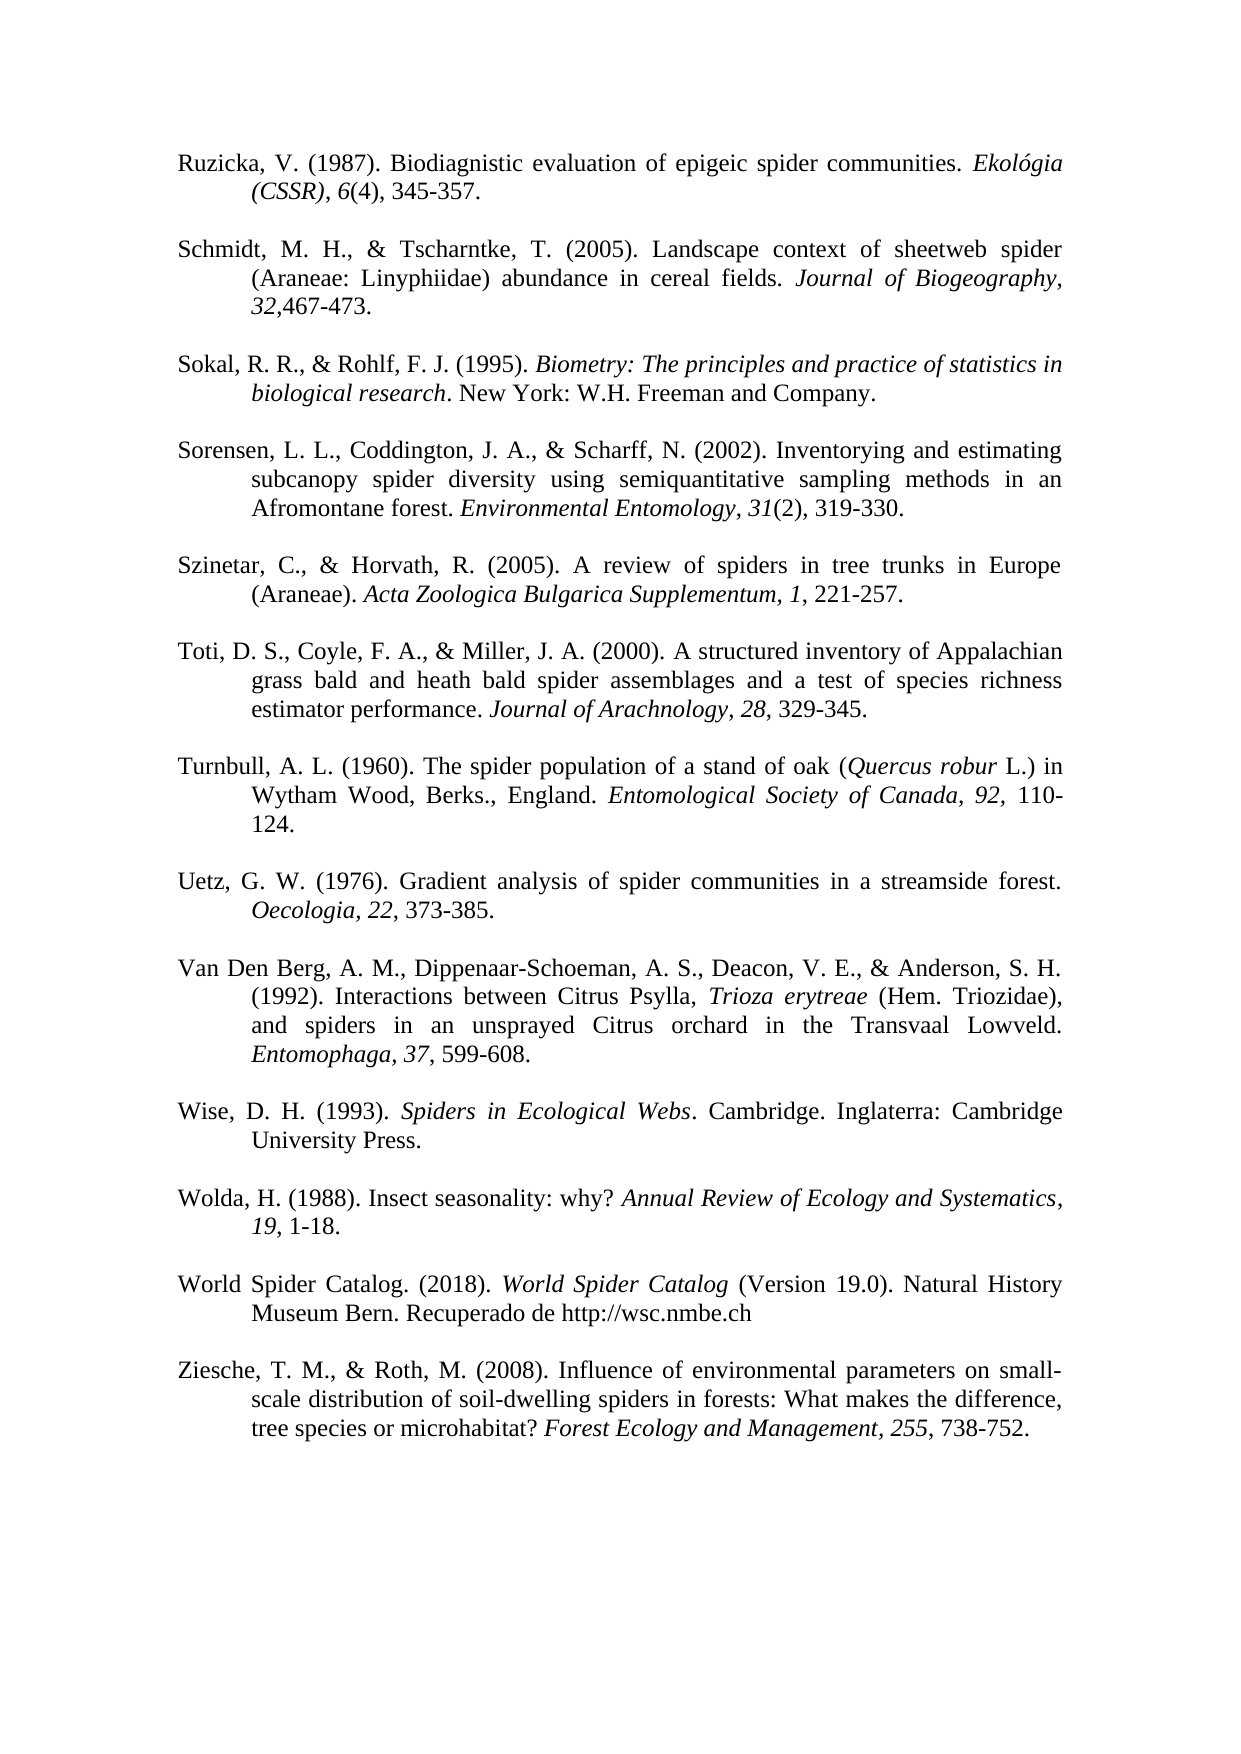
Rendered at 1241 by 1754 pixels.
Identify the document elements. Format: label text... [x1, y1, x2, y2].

text Uetz, G. W. (1976). Gradient analysis of spider communities in a streamside forest. Oecologia, 22, 373-385. [177, 866, 1063, 924]
text Ziesche, T. M., & Roth, M. (2008). Influence of environmental parameters on small-scale distribution of soil-dwelling spiders in forests: What makes the difference, tree species or microhabitat? Forest Ecology and Management, 255, 738-752. [177, 1355, 1063, 1441]
text World Spider Catalog. (2018). World Spider Catalog (Version 19.0). Natural History Museum Bern. Recuperado de http://wsc.nmbe.ch [177, 1269, 1063, 1326]
text Turnbull, A. L. (1960). The spider population of a stand of oak (Quercus robur L.) in Wytham Wood, Berks., England. Entomological Society of Canada, 92, 110-124. [177, 751, 1063, 838]
text Ruzicka, V. (1987). Biodiagnistic evaluation of epigeic spider communities. Ekológia (CSSR), 6(4), 345-357. [177, 148, 1063, 205]
text Schmidt, M. H., & Tscharntke, T. (2005). Landscape context of sheetweb spider (Araneae: Linyphiidae) abundance in cereal fields. Journal of Biogeography, 32,467-473. [177, 234, 1063, 320]
text Toti, D. S., Coyle, F. A., & Miller, J. A. (2000). A structured inventory of Appalachian grass bald and heath bald spider assemblages and a test of species richness estimator performance. Journal of Arachnology, 28, 329-345. [177, 636, 1063, 723]
text Van Den Berg, A. M., Dippenaar-Schoeman, A. S., Deacon, V. E., & Anderson, S. H. (1992). Interactions between Citrus Psylla, Trioza erytreae (Hem. Triozidae), and spiders in an unsprayed Citrus orchard in the Transvaal Lowveld. Entomophaga, 37, 599-608. [177, 953, 1063, 1068]
text Wise, D. H. (1993). Spiders in Ecological Webs. Cambridge. Inglaterra: Cambridge University Press. [177, 1096, 1063, 1154]
text Sorensen, L. L., Coddington, J. A., & Scharff, N. (2002). Inventorying and estimating subcanopy spider diversity using semiquantitative sampling methods in an Afromontane forest. Environmental Entomology, 31(2), 319-330. [177, 435, 1063, 521]
text Sokal, R. R., & Rohlf, F. J. (1995). Biometry: The principles and practice of statistics in biological research. New York: W.H. Freeman and Company. [177, 349, 1063, 406]
text Szinetar, C., & Horvath, R. (2005). A review of spiders in tree trunks in Europe (Araneae). Acta Zoologica Bulgarica Supplementum, 1, 221-257. [177, 550, 1063, 608]
text Wolda, H. (1988). Insect seasonality: why? Annual Review of Ecology and Systematics, 19, 1-18. [177, 1183, 1063, 1240]
